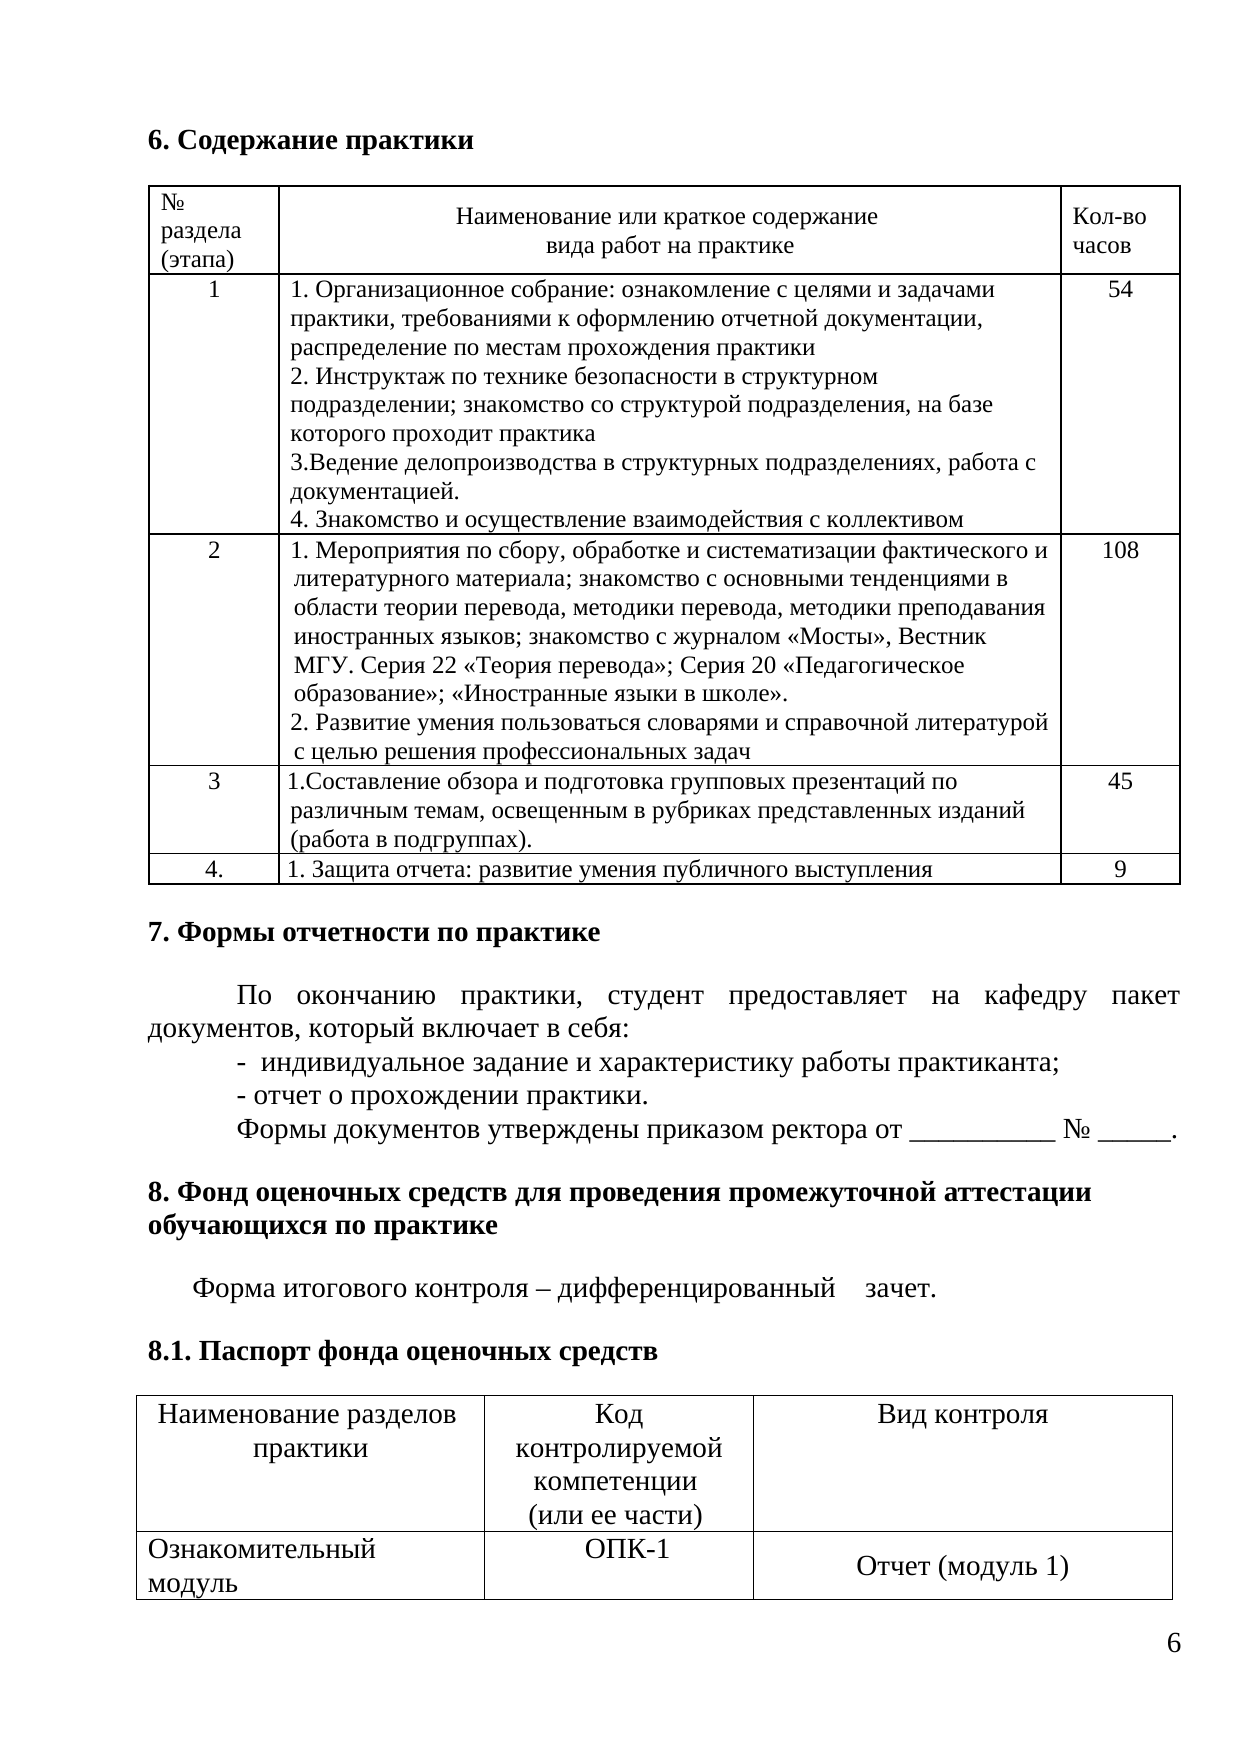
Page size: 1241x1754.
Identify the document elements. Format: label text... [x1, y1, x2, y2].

table_cell ОПК-1 [485, 1532, 753, 1599]
table_cell 4. [150, 854, 278, 883]
subtitle 7. Формы отчетности по практике [148, 914, 1181, 948]
table_cell 1. Защита отчета: развитие умения публичного выступления [280, 854, 1060, 883]
table_cell 1. Мероприятия по сбору, обработке и систематизации фактического и литературного материала; знакомство с основными тенденциями в области теории перевода, методики перевода, методики преподавания иностранных языков; знакомство с журналом «Мосты», Вестник МГУ. Серия 22 «Теория перевода»; Серия 20 «Педагогическое образование»; «Иностранные языки в школе». 2. Развитие умения пользоваться словарями и справочной литературой с целью решения профессиональных задач [280, 535, 1060, 765]
table_header № раздела (этапа) [150, 187, 278, 273]
table_cell 1.Составление обзора и подготовка групповых презентаций по различным темам, освещенным в рубриках представленных изданий (работа в подгруппах). [280, 766, 1060, 853]
table_cell 1 [150, 275, 278, 533]
text - отчет о прохождении практики. [148, 1077, 1181, 1111]
subtitle 8. Фонд оценочных средств для проведения промежуточной аттестации обучающихся по практике [148, 1174, 1181, 1241]
table_cell 108 [1062, 535, 1179, 765]
text По окончанию практики, студент предоставляет на кафедру пакет документов, который включает в себя: [148, 977, 1181, 1044]
table_cell Отчет (модуль 1) [754, 1532, 1172, 1599]
table_cell 9 [1062, 854, 1179, 883]
table_header Вид контроля [754, 1396, 1172, 1531]
text Форма итогового контроля – дифференцированный зачет. [148, 1270, 1181, 1303]
text - индивидуальное задание и характеристику работы практиканта; [148, 1044, 1181, 1077]
table_header Наименование разделов практики [137, 1396, 484, 1531]
text Формы документов утверждены приказом ректора от __________ № _____. [148, 1111, 1181, 1144]
table_header Кол-во часов [1062, 187, 1179, 273]
table_header Наименование или краткое содержание вида работ на практике [280, 187, 1060, 273]
table_cell 2 [150, 535, 278, 765]
table_cell 45 [1062, 766, 1179, 853]
table_cell 54 [1062, 275, 1179, 533]
subtitle 8.1. Паспорт фонда оценочных средств [148, 1333, 1181, 1366]
subtitle 6. Содержание практики [148, 122, 1181, 155]
table_cell 3 [150, 766, 278, 853]
table_header Код контролируемой компетенции (или ее части) [485, 1396, 753, 1531]
table_cell 1. Организационное собрание: ознакомление с целями и задачами практики, требованиями к оформлению отчетной документации, распределение по местам прохождения практики 2. Инструктаж по технике безопасности в структурном подразделении; знакомство со структурой подразделения, на базе которого проходит практика 3.Ведение делопроизводства в структурных подразделениях, работа с документацией. 4. Знакомство и осуществление взаимодействия с коллективом [280, 275, 1060, 533]
table_cell Ознакомительный модуль [137, 1532, 484, 1599]
